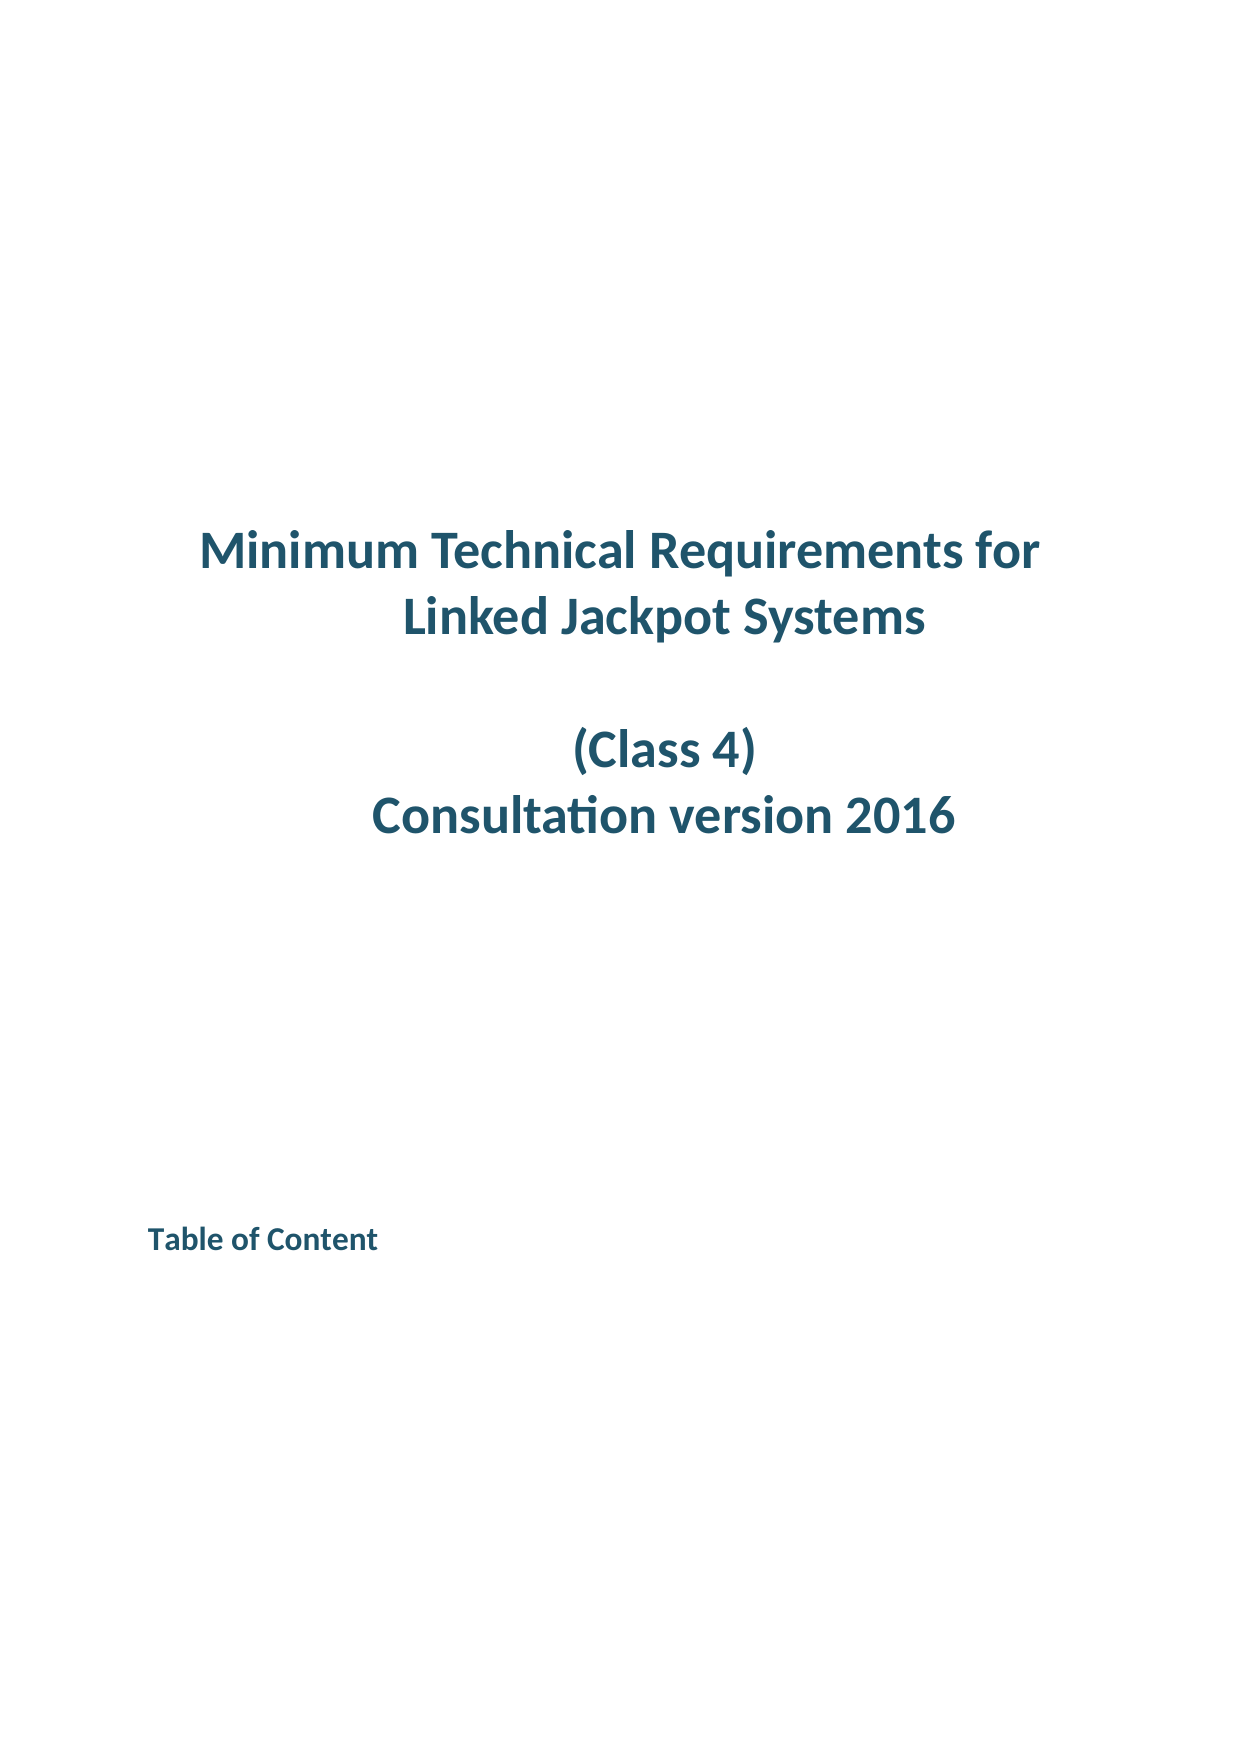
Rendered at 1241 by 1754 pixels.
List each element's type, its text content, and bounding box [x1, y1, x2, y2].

subtitle Minimum Technical Requirements for Linked Jackpot Systems (Class 4) Consultation version 2016 [148, 516, 1092, 847]
